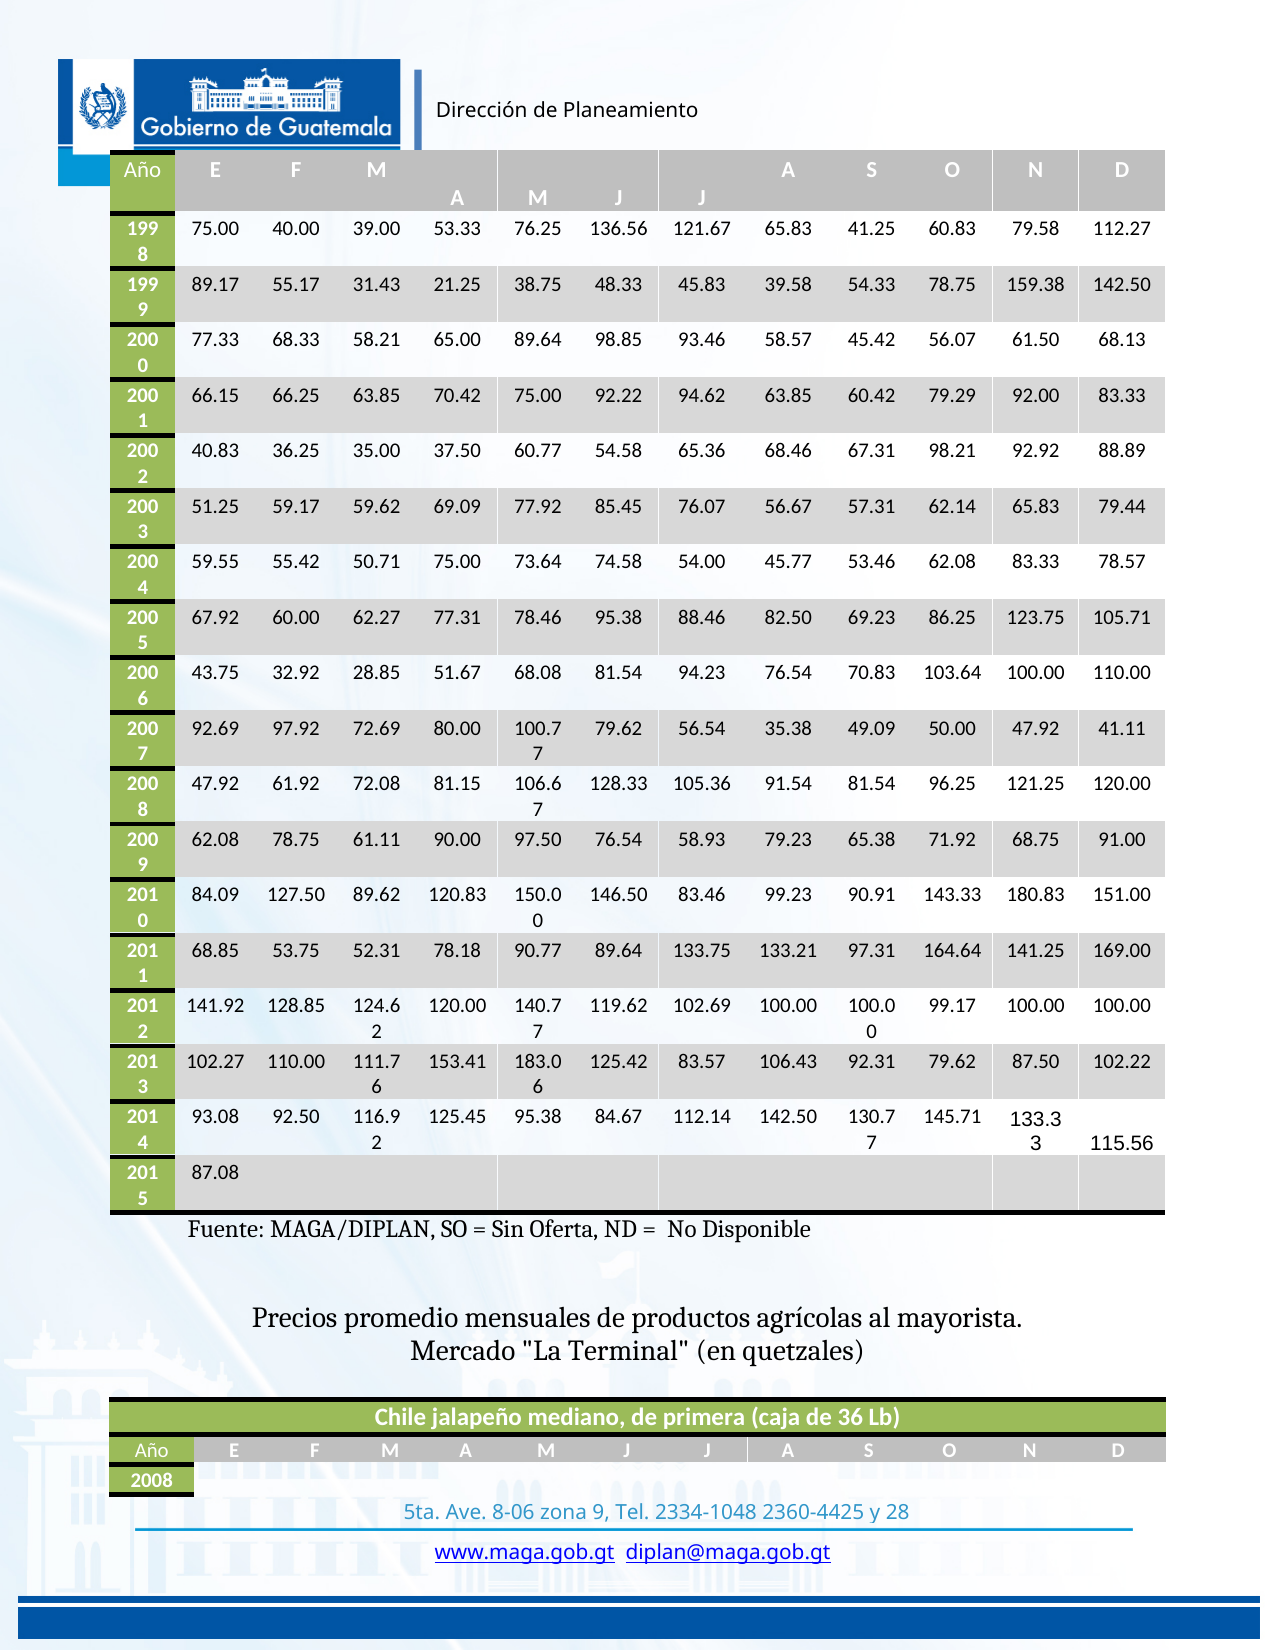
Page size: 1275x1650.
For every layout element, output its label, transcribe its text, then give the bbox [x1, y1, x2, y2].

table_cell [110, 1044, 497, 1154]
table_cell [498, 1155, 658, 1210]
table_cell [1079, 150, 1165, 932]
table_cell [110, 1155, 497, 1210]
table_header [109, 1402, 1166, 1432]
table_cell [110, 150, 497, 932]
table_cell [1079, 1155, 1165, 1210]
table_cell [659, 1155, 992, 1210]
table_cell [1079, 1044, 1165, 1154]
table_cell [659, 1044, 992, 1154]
picture [0, 0, 1275, 1650]
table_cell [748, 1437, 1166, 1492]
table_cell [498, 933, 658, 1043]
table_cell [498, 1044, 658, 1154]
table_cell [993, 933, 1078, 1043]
text Mercado "La Terminal" (en quetzales) [187, 1334, 1087, 1368]
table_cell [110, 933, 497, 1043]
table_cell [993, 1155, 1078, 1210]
text Precios promedio mensuales de productos agrícolas al mayorista. [187, 1301, 1087, 1334]
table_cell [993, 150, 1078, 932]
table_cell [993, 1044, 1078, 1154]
text Fuente: MAGA/DIPLAN, SO = Sin Oferta, ND = No Disponible [187, 1215, 1087, 1243]
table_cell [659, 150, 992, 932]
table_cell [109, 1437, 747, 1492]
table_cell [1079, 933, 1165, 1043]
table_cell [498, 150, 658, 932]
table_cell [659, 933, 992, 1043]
